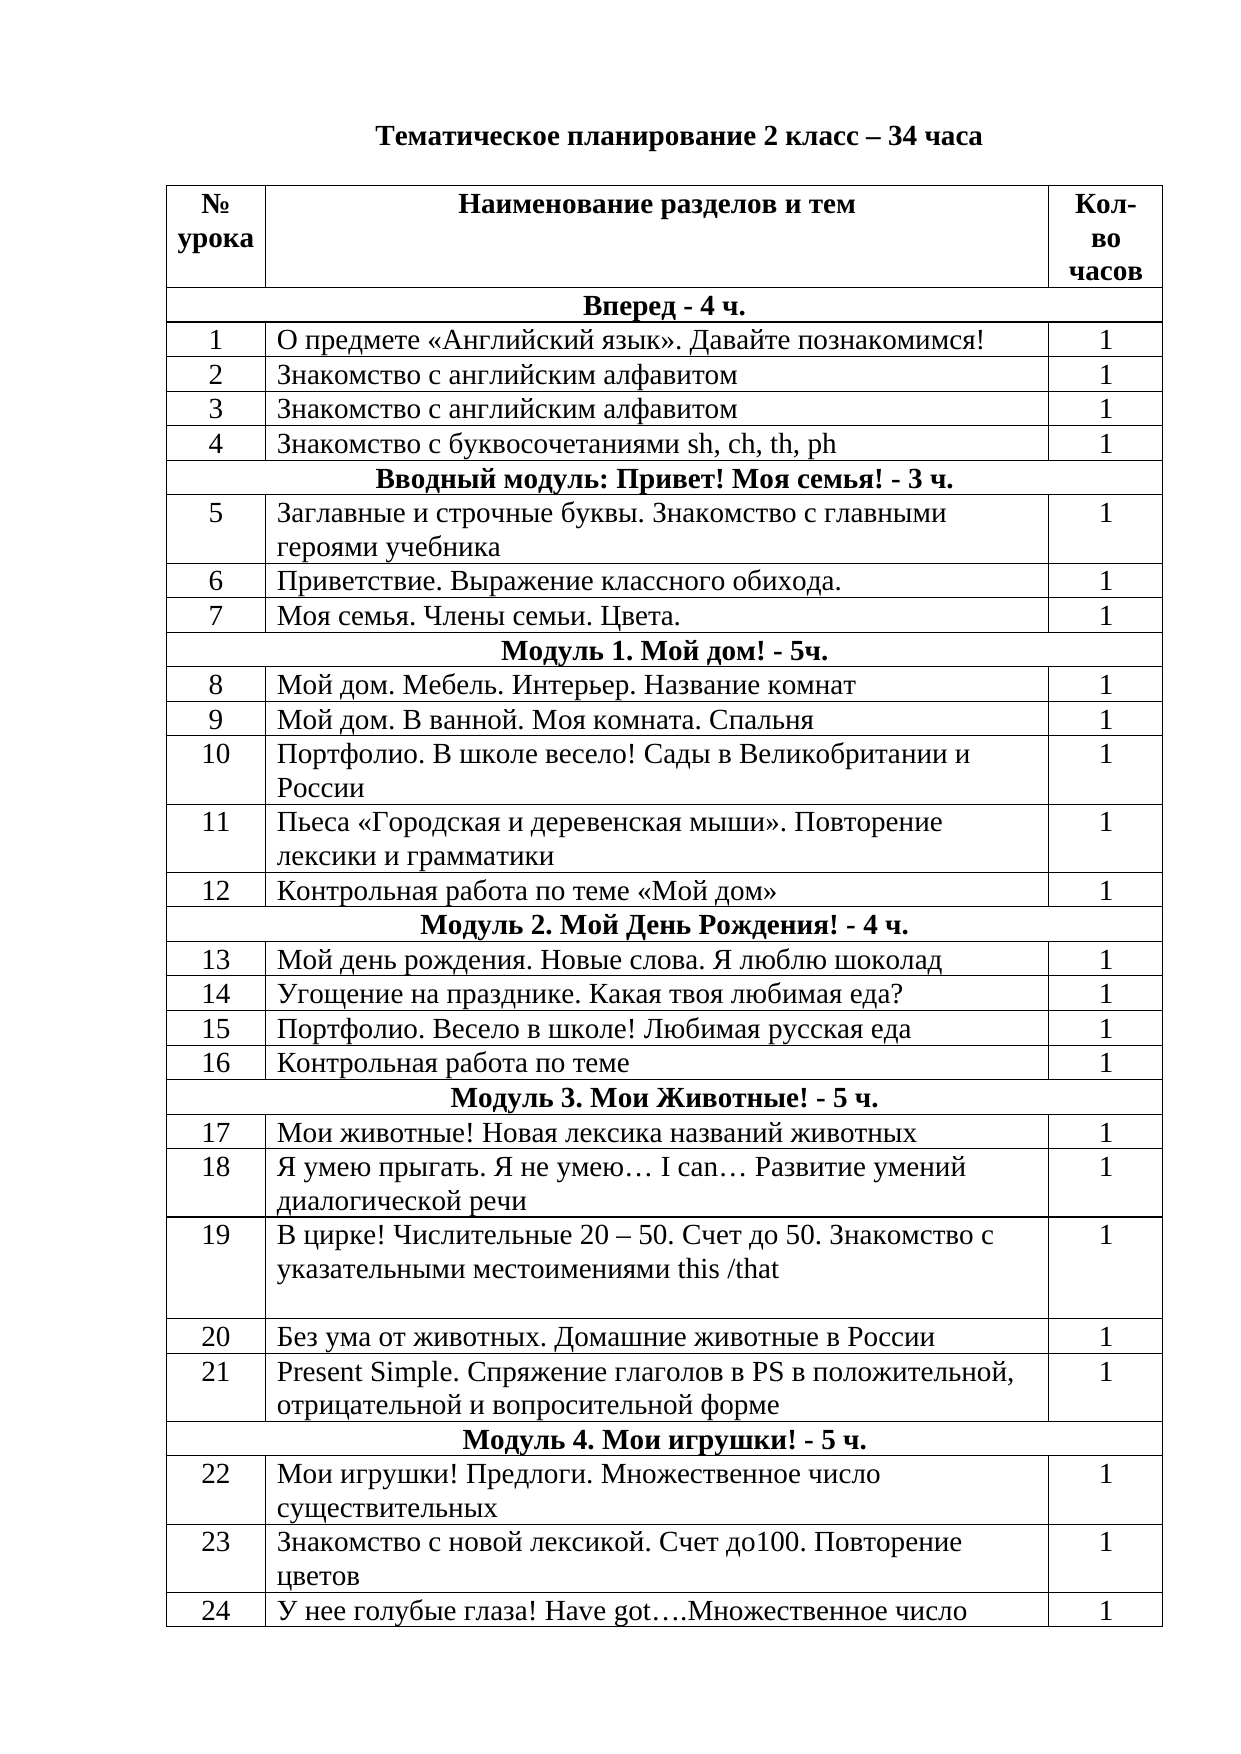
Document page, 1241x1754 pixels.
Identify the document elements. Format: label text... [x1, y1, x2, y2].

table_cell Мои животные! Новая лексика названий животных [266, 1115, 1048, 1148]
table_cell Модуль 1. Мой дом! - 5ч. [167, 633, 1162, 666]
table_cell 1 [1049, 392, 1162, 425]
table_cell 13 [167, 942, 265, 975]
table_cell 1 [1049, 873, 1162, 906]
table_cell Знакомство с английским алфавитом [266, 392, 1048, 425]
table_cell 1 [1049, 1046, 1162, 1079]
table_cell 7 [167, 598, 265, 632]
table_cell 1 [1049, 426, 1162, 460]
table_cell 1 [1049, 1218, 1162, 1318]
table_cell 1 [1049, 495, 1162, 562]
table_header Кол-во часов [1049, 186, 1162, 287]
table_cell Знакомство с буквосочетаниями sh, ch, th, ph [266, 426, 1048, 460]
table_cell 21 [167, 1354, 265, 1421]
table_cell 1 [1049, 702, 1162, 735]
table_cell 24 [167, 1593, 265, 1626]
table_cell 3 [167, 392, 265, 425]
table_cell 10 [167, 736, 265, 803]
table_cell 8 [167, 667, 265, 701]
table_cell Портфолио. Весело в школе! Любимая русская еда [266, 1011, 1048, 1044]
table_cell Я умею прыгать. Я не умею… I can… Развитие умений диалогической речи [266, 1149, 1048, 1216]
table_cell 23 [167, 1525, 265, 1592]
table_cell Контрольная работа по теме «Мой дом» [266, 873, 1048, 906]
table_cell Мой дом. Мебель. Интерьер. Название комнат [266, 667, 1048, 701]
table_cell 1 [1049, 1115, 1162, 1148]
table_cell 1 [1049, 1456, 1162, 1523]
table_cell 5 [167, 495, 265, 562]
table_cell 18 [167, 1149, 265, 1216]
table_cell 6 [167, 564, 265, 597]
table_cell Угощение на празднике. Какая твоя любимая еда? [266, 976, 1048, 1010]
table_header Наименование разделов и тем [266, 186, 1048, 287]
table_cell 1 [1049, 1319, 1162, 1353]
table_cell Моя семья. Члены семьи. Цвета. [266, 598, 1048, 632]
text Тематическое планирование 2 класс – 34 часа [177, 118, 1152, 152]
table_cell 17 [167, 1115, 265, 1148]
table_cell 4 [167, 426, 265, 460]
table_cell Модуль 3. Мои Животные! - 5 ч. [167, 1080, 1162, 1114]
table_cell Пьеса «Городская и деревенская мыши». Повторение лексики и грамматики [266, 805, 1048, 872]
table_cell Без ума от животных. Домашние животные в России [266, 1319, 1048, 1353]
table_cell Мой день рождения. Новые слова. Я люблю шоколад [266, 942, 1048, 975]
table_cell 12 [167, 873, 265, 906]
table_cell В цирке! Числительные 20 – 50. Счет до 50. Знакомство с указательными местоимениями this /that [266, 1218, 1048, 1318]
table_header № урока [167, 186, 265, 287]
table_cell Заглавные и строчные буквы. Знакомство с главными героями учебника [266, 495, 1048, 562]
table_cell Present Simple. Спряжение глаголов в PS в положительной, отрицательной и вопросительной форме [266, 1354, 1048, 1421]
table_cell 1 [1049, 736, 1162, 803]
table_cell 20 [167, 1319, 265, 1353]
table_cell Вперед - 4 ч. [167, 288, 1162, 321]
table_cell 16 [167, 1046, 265, 1079]
table_cell Знакомство с английским алфавитом [266, 357, 1048, 391]
table_cell Мои игрушки! Предлоги. Множественное число существительных [266, 1456, 1048, 1523]
table_cell Мой дом. В ванной. Моя комната. Спальня [266, 702, 1048, 735]
table_cell Портфолио. В школе весело! Сады в Великобритании и России [266, 736, 1048, 803]
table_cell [266, 1593, 1048, 1626]
table_cell 1 [1049, 667, 1162, 701]
table_cell 1 [1049, 1354, 1162, 1421]
table_cell 1 [1049, 1593, 1162, 1626]
table_cell 1 [1049, 598, 1162, 632]
table_cell О предмете «Английский язык». Давайте познакомимся! [266, 323, 1048, 356]
table_cell 1 [1049, 1525, 1162, 1592]
table_cell 1 [1049, 805, 1162, 872]
table_cell Модуль 2. Мой День Рождения! - 4 ч. [167, 907, 1162, 941]
table_cell 14 [167, 976, 265, 1010]
table_cell 2 [167, 357, 265, 391]
table_cell 1 [1049, 1149, 1162, 1216]
table_cell 1 [1049, 323, 1162, 356]
table_cell 15 [167, 1011, 265, 1044]
table_cell 1 [1049, 976, 1162, 1010]
table_cell Знакомство с новой лексикой. Счет до100. Повторение цветов [266, 1525, 1048, 1592]
table_cell 9 [167, 702, 265, 735]
table_cell 1 [1049, 564, 1162, 597]
table_cell 1 [167, 323, 265, 356]
table_cell 11 [167, 805, 265, 872]
table_cell Приветствие. Выражение классного обихода. [266, 564, 1048, 597]
table_cell 19 [167, 1218, 265, 1318]
table_cell Модуль 4. Мои игрушки! - 5 ч. [167, 1422, 1162, 1455]
table_cell Контрольная работа по теме [266, 1046, 1048, 1079]
table_cell 22 [167, 1456, 265, 1523]
table_cell Вводный модуль: Привет! Моя семья! - 3 ч. [167, 461, 1162, 494]
table_cell 1 [1049, 1011, 1162, 1044]
table_cell 1 [1049, 942, 1162, 975]
table_cell 1 [1049, 357, 1162, 391]
